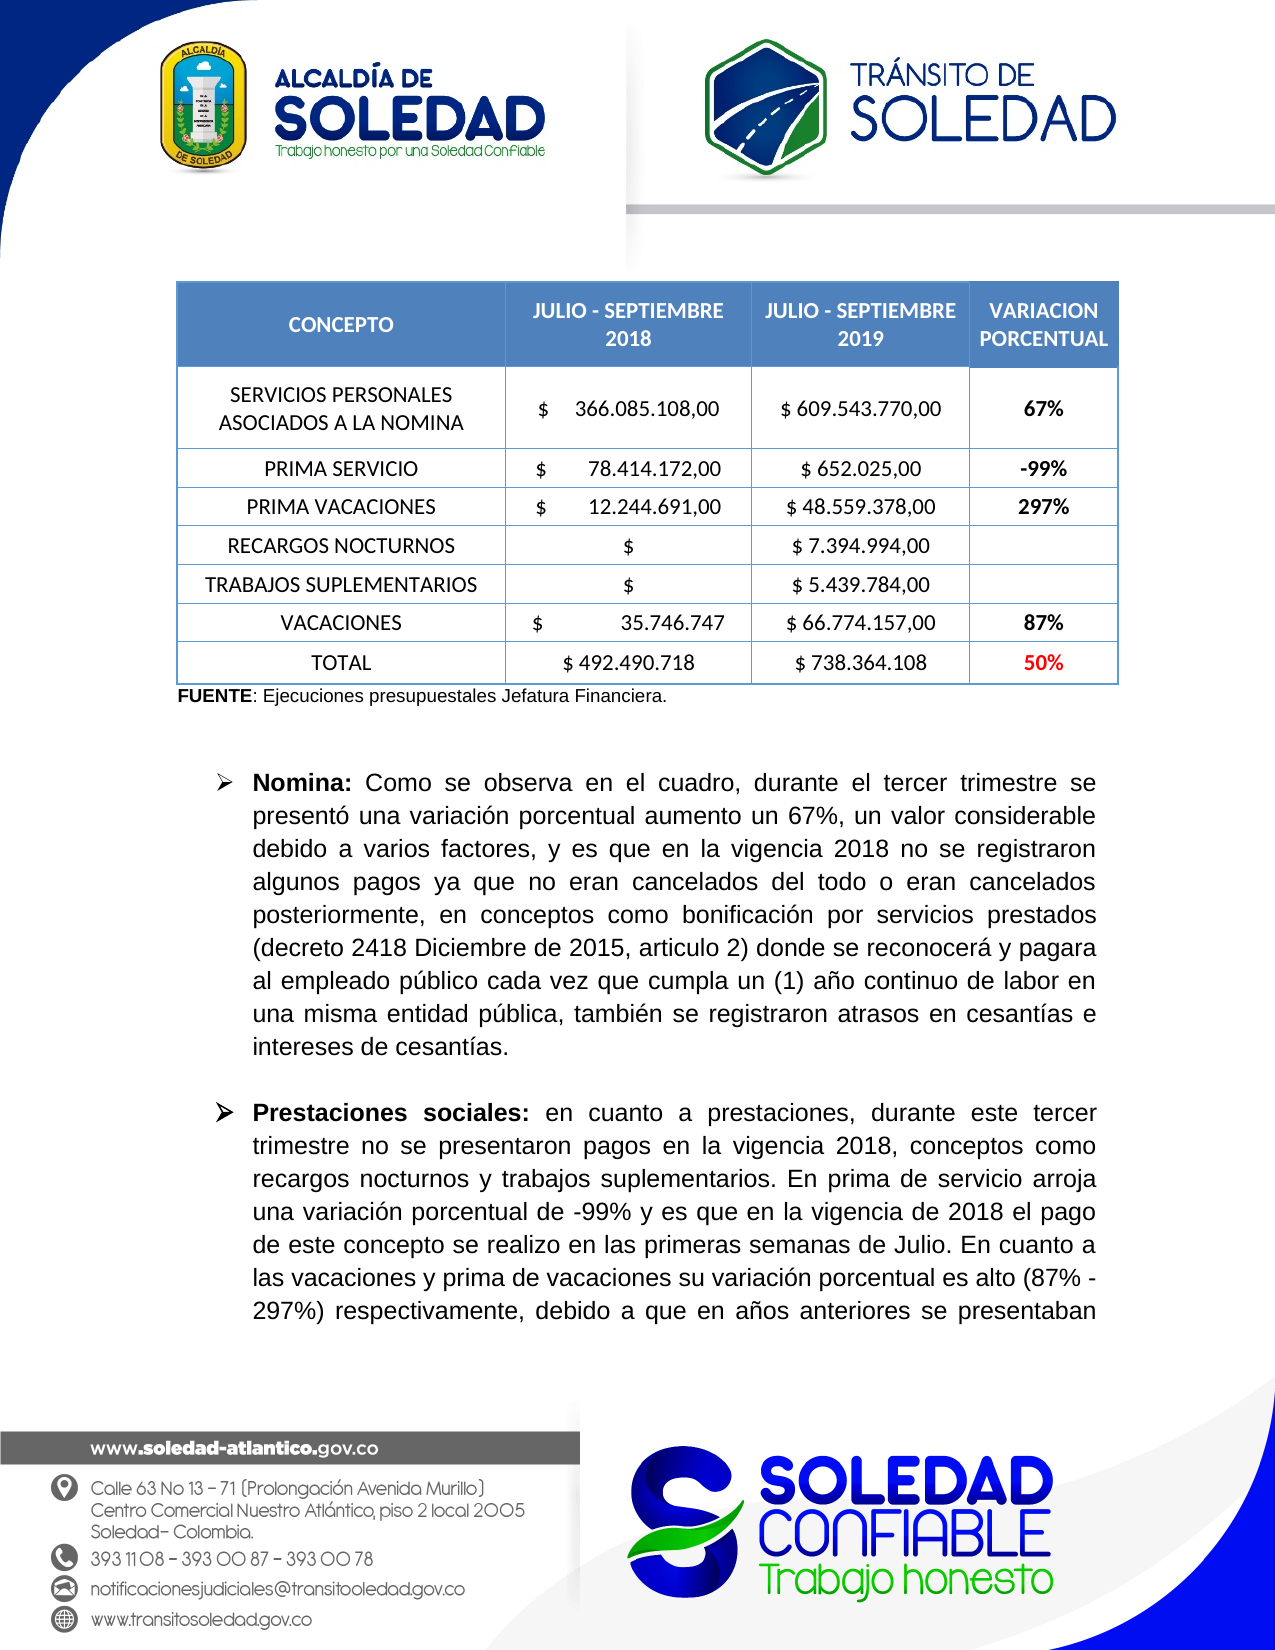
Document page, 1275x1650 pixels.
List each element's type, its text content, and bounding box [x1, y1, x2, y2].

picture [0, 0, 1275, 288]
list Nomina: Como se observa en el cuadro, durante el tercer trimestre se presentó una variación porcentual aumento un 67%, un valor considerable debido a varios factores, y es que en la vigencia 2018 no se registraron algunos pagos ya que no eran cancelados del todo o eran cancelados posteriormente, en conceptos como bonificación por servicios prestados (decreto 2418 Diciembre de 2015, articulo 2) donde se reconocerá y pagara al empleado público cada vez que cumpla un (1) año continuo de labor en una misma entidad pública, también se registraron atrasos en cesantías e intereses de cesantías. [215, 767, 1098, 1061]
table_cell SERVICIOS PERSONALES ASOCIADOS A LA NOMINA [178, 367, 505, 448]
table_cell $ 492.490.718 [506, 642, 751, 682]
table_cell $ 738.364.108 [752, 642, 969, 682]
table_cell 297% [970, 488, 1117, 525]
table_cell [970, 565, 1117, 603]
table_cell 87% [970, 604, 1117, 641]
table_cell 50% [970, 642, 1117, 682]
table_cell PRIMA VACACIONES [178, 488, 505, 525]
table_cell $ 652.025,00 [752, 449, 969, 487]
table_cell $ 609.543.770,00 [752, 367, 969, 448]
table_cell VACACIONES [178, 604, 505, 641]
table_cell $ 12.244.691,00 [506, 488, 751, 525]
table_cell $ [506, 565, 751, 603]
table_cell $ 66.774.157,00 [752, 604, 969, 641]
table_cell $ 5.439.784,00 [752, 565, 969, 603]
table_cell $ 35.746.747 [506, 604, 751, 641]
table_header JULIO - SEPTIEMBRE 2019 [752, 283, 969, 366]
table_cell RECARGOS NOCTURNOS [178, 526, 505, 564]
table_header VARIACION PORCENTUAL [970, 283, 1117, 366]
table_cell [970, 526, 1117, 564]
table_cell 67% [970, 368, 1117, 448]
table_cell $ 366.085.108,00 [506, 367, 751, 448]
table_cell TOTAL [178, 642, 505, 682]
table_cell $ 7.394.994,00 [752, 526, 969, 564]
table_cell TRABAJOS SUPLEMENTARIOS [178, 565, 505, 603]
picture [0, 1367, 1275, 1650]
table_cell $ 48.559.378,00 [752, 488, 969, 525]
table_cell -99% [970, 449, 1117, 487]
table_cell PRIMA SERVICIO [178, 449, 505, 487]
table_cell $ [506, 526, 751, 564]
table_header CONCEPTO [178, 283, 505, 366]
text FUENTE: Ejecuciones presupuestales Jefatura Financiera. [177, 685, 1098, 706]
table_cell $ 78.414.172,00 [506, 449, 751, 487]
table_header JULIO - SEPTIEMBRE 2018 [506, 283, 751, 366]
